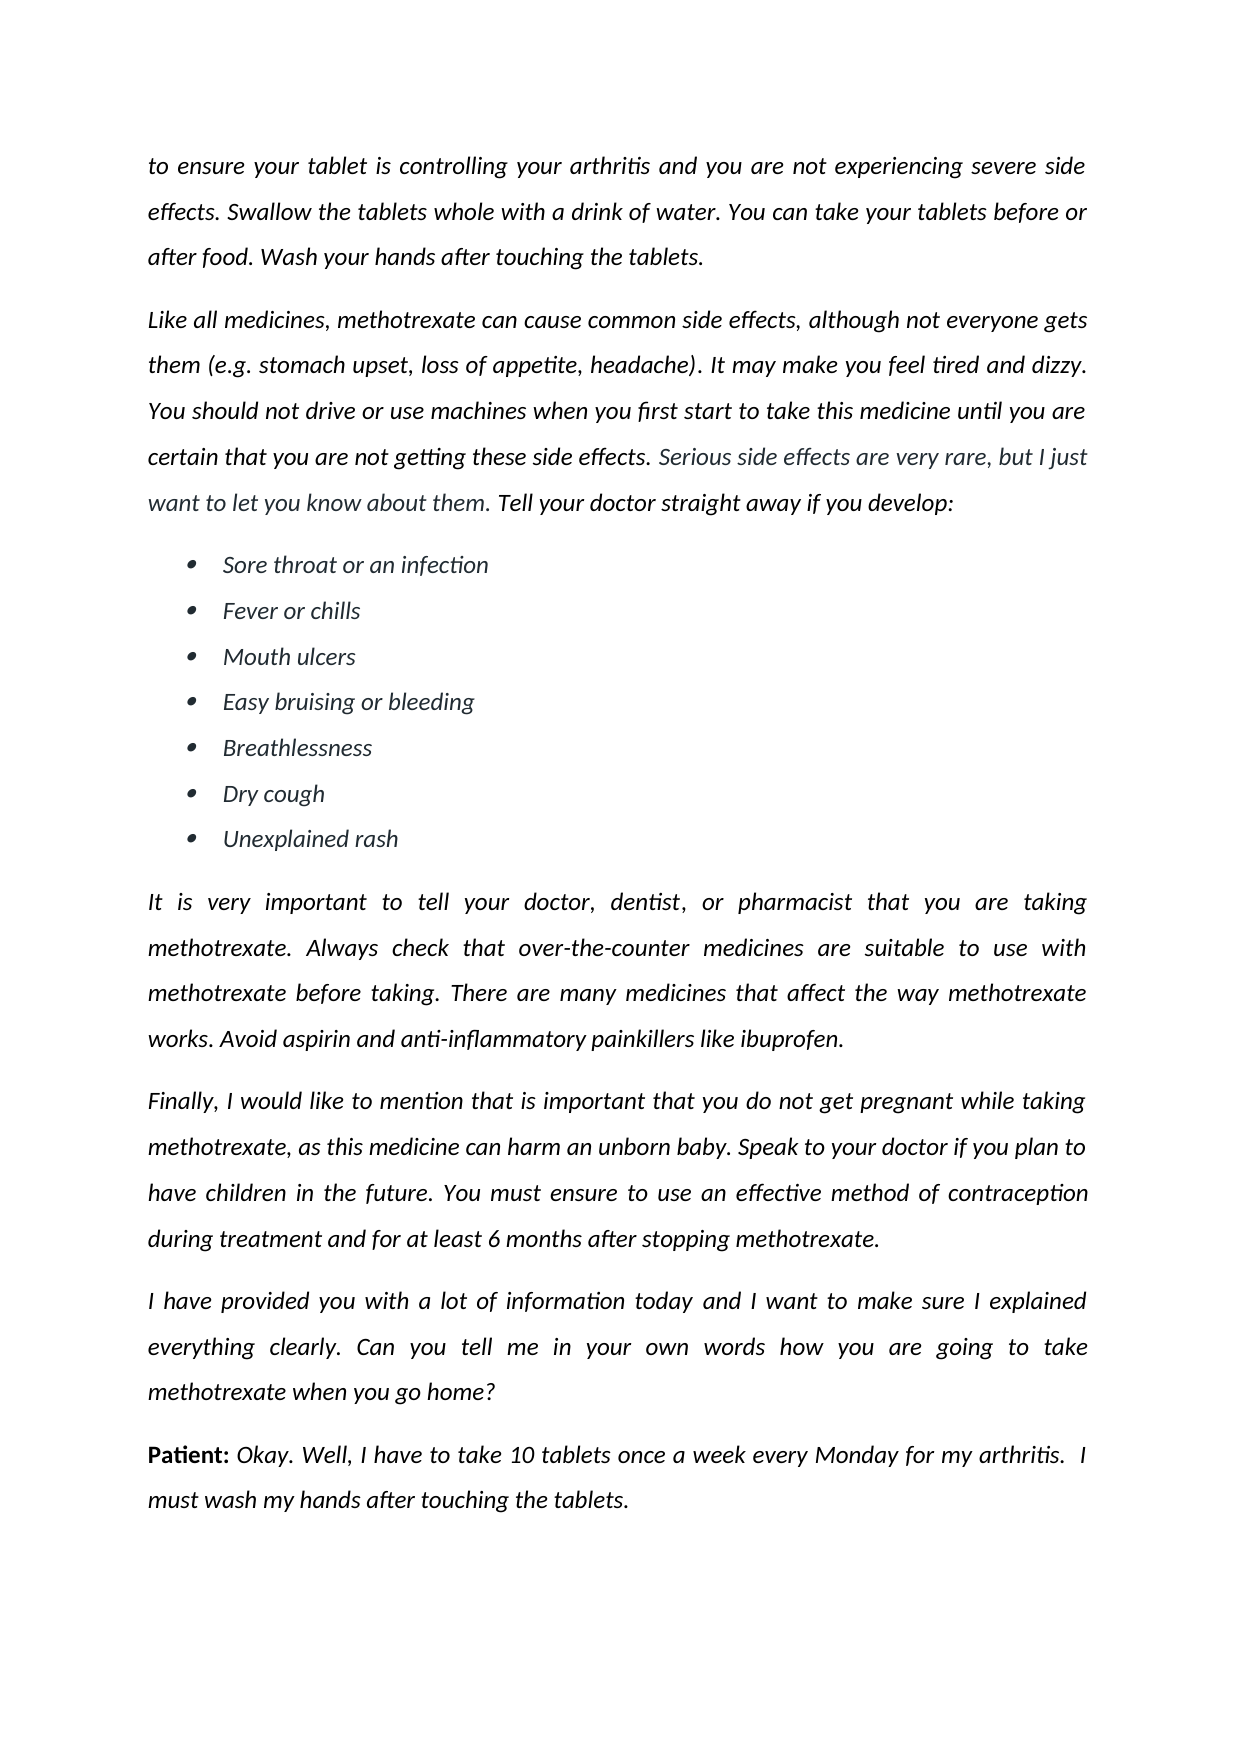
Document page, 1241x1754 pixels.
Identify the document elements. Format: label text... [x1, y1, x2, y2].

text Like all medicines, methotrexate can cause common side effects, although not everyone gets them (e.g. stomach upset, loss of appetite, headache). It may make you feel tired and dizzy. You should not drive or use machines when you first start to take this medicine until you are certain that you are not getting these side effects. Serious side effects are very rare, but I just want to let you know about them. Tell your doctor straight away if you develop: [148, 304, 1090, 517]
list Unexplained rash [185, 823, 1090, 854]
text It is very important to tell your doctor, dentist, or pharmacist that you are taking methotrexate. Always check that over-the-counter medicines are suitable to use with methotrexate before taking. There are many medicines that affect the way methotrexate works. Avoid aspirin and anti-inflammatory painkillers like ibuprofen. [148, 886, 1090, 1054]
list Dry cough [185, 778, 1090, 808]
list Mouth ulcers [185, 641, 1090, 671]
list Easy bruising or bleeding [185, 686, 1090, 717]
list Breathlessness [185, 732, 1090, 763]
list Fever or chills [185, 595, 1090, 625]
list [148, 150, 1090, 272]
list Sore throat or an infection [185, 549, 1090, 580]
text Patient: Okay. Well, I have to take 10 tablets once a week every Monday for my arthritis. I must wash my hands after touching the tablets. [148, 1439, 1090, 1515]
text Finally, I would like to mention that is important that you do not get pregnant while taking methotrexate, as this medicine can harm an unborn baby. Speak to your doctor if you plan to have children in the future. You must ensure to use an effective method of contraception during treatment and for at least 6 months after stopping methotrexate. [148, 1086, 1090, 1253]
text I have provided you with a lot of information today and I want to make sure I explained everything clearly. Can you tell me in your own words how you are going to take methotrexate when you go home? [148, 1285, 1090, 1407]
